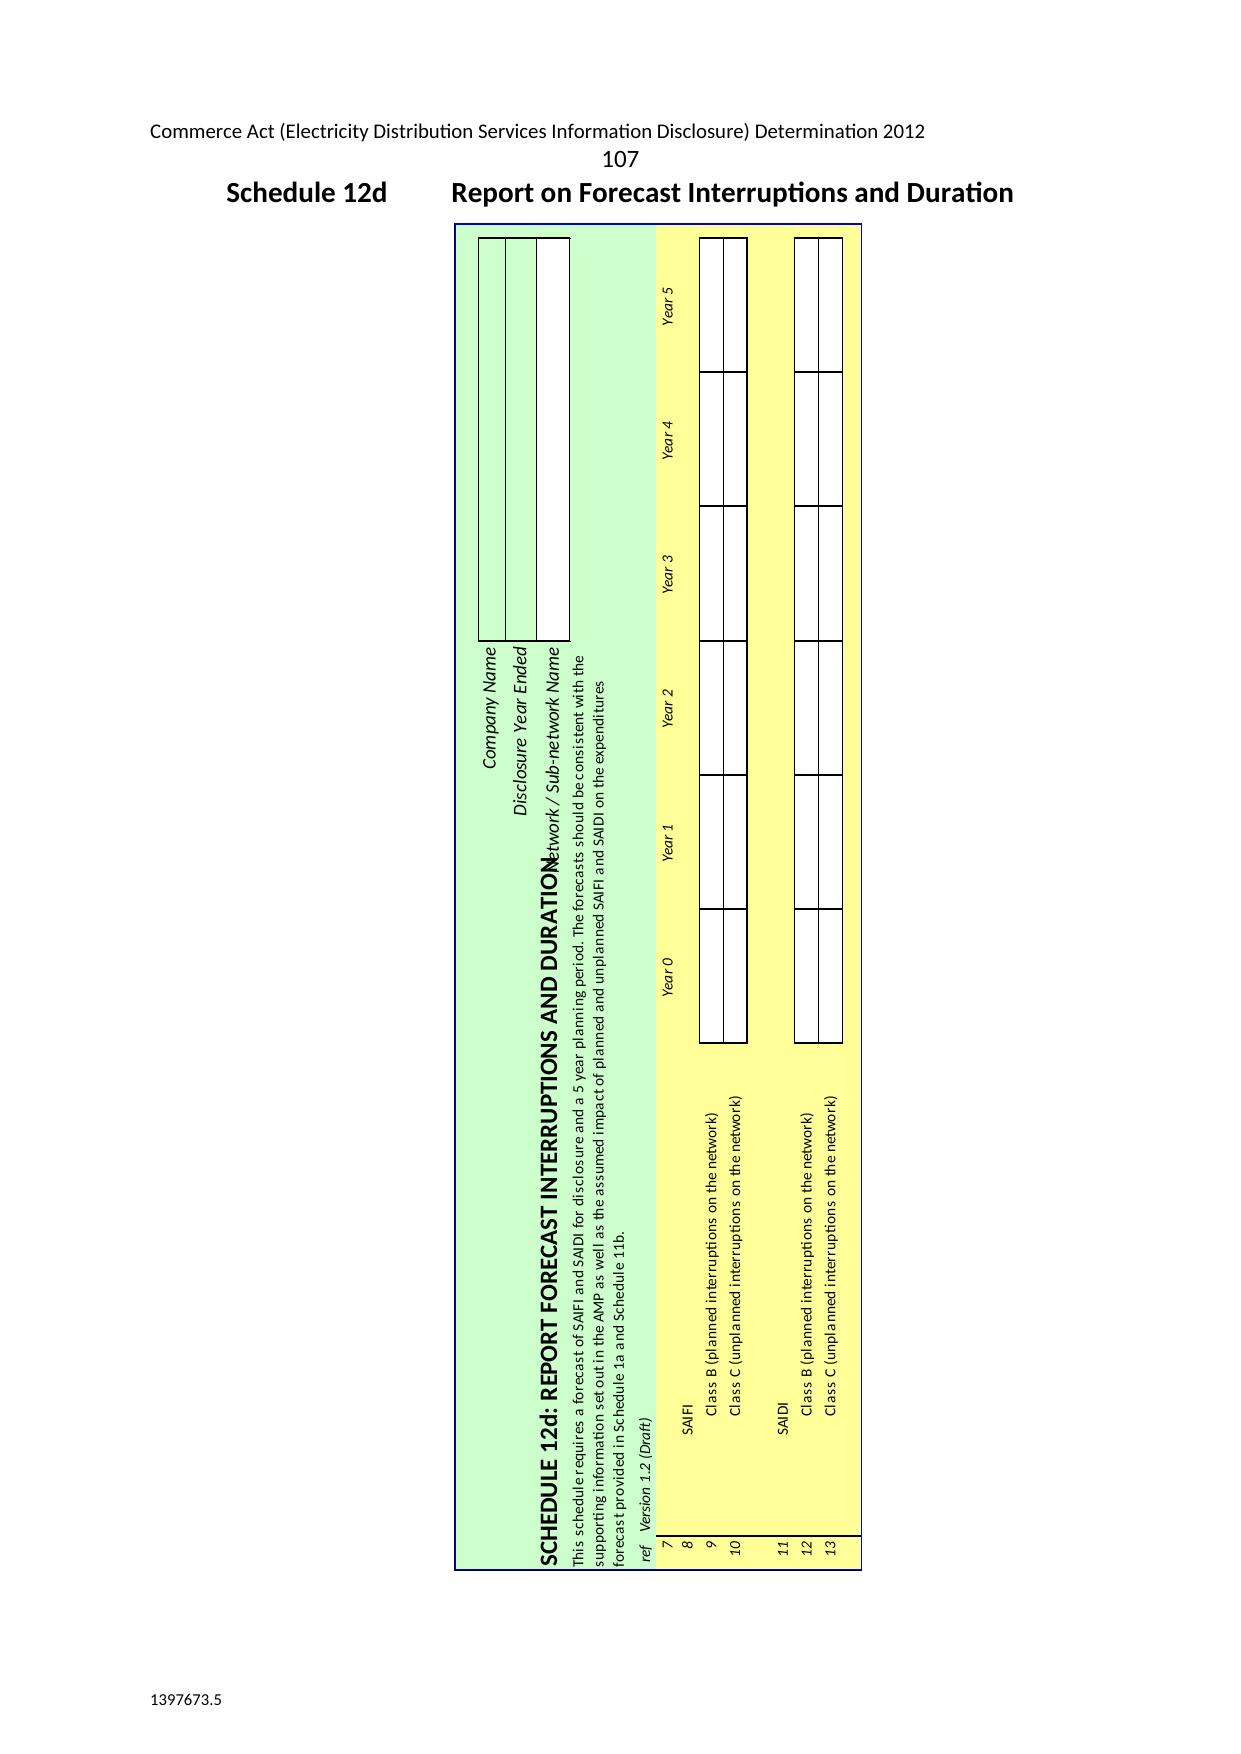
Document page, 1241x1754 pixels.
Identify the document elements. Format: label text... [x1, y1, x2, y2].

subtitle Schedule 12d Report on Forecast Interruptions and Duration [150, 174, 1090, 210]
